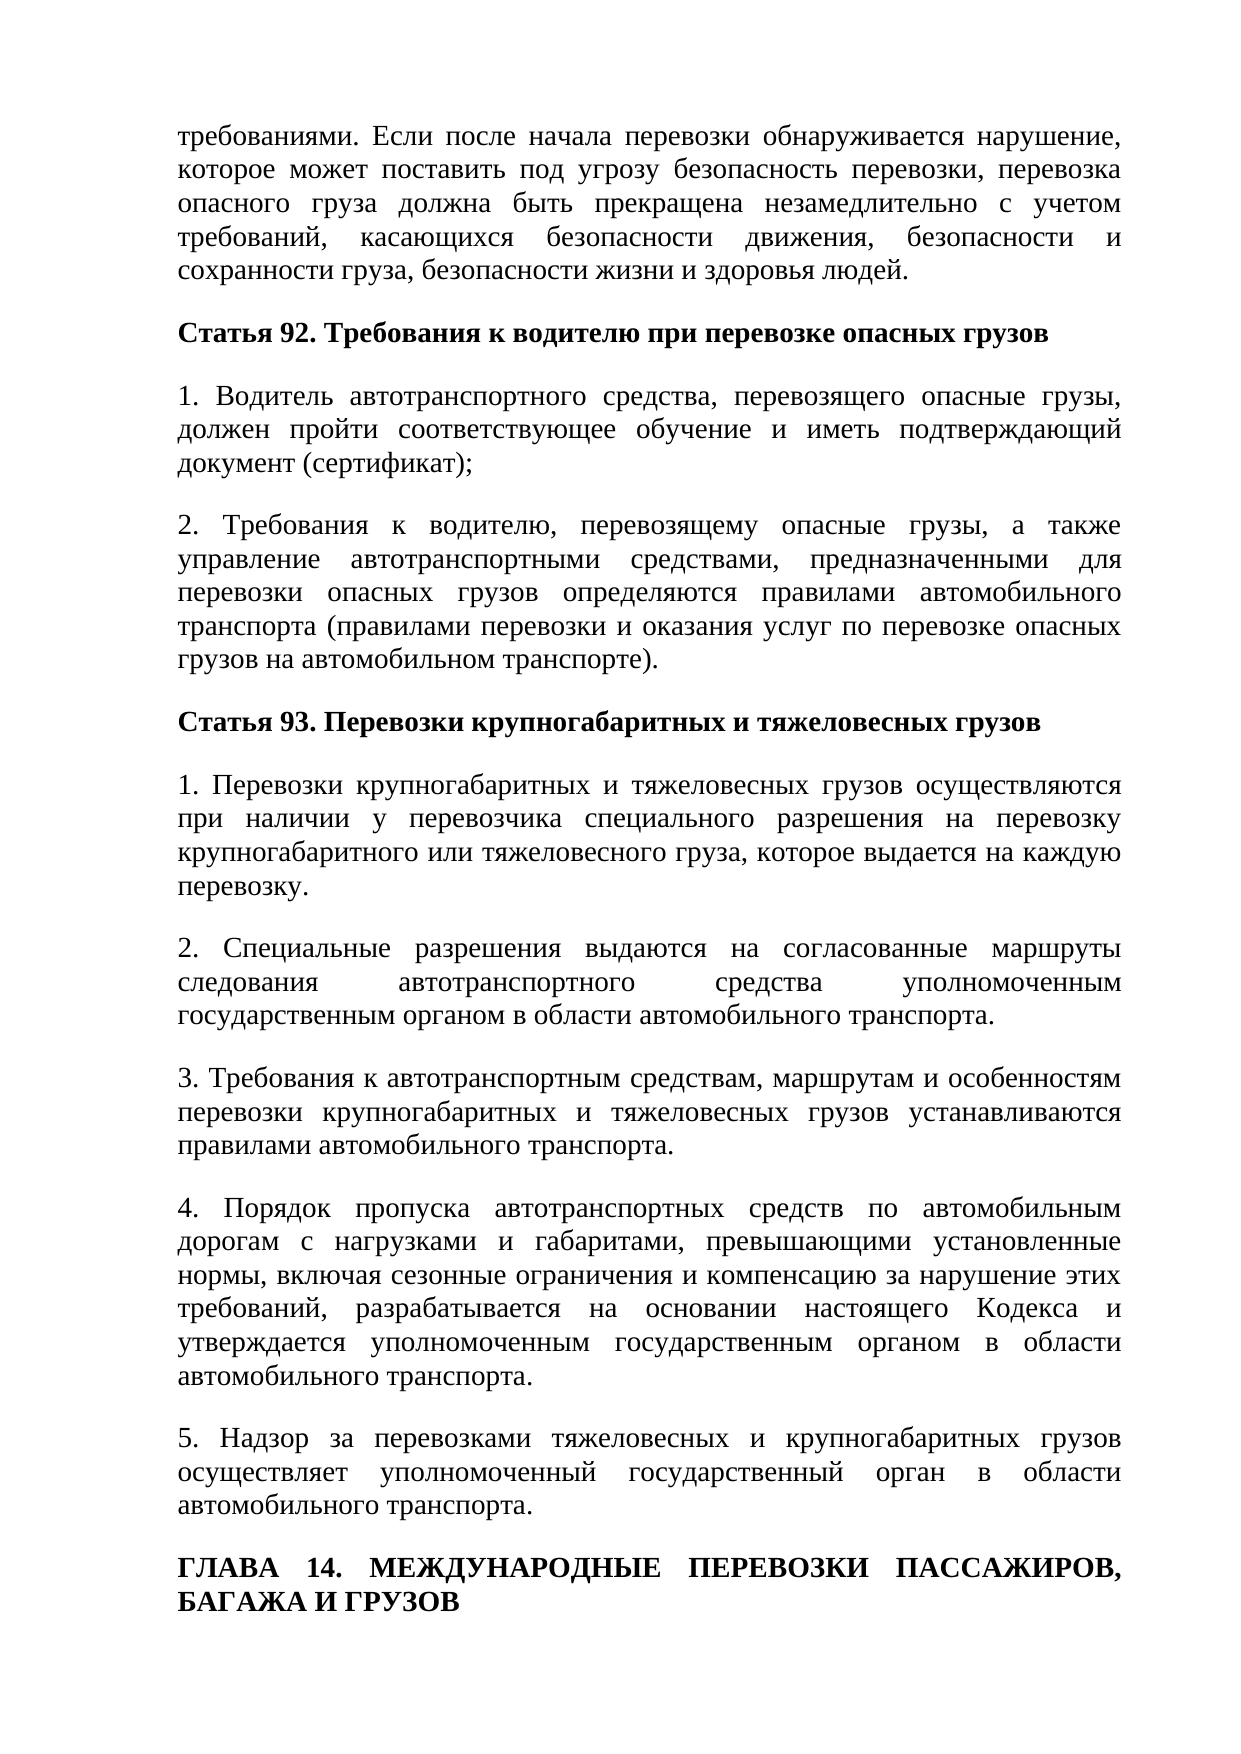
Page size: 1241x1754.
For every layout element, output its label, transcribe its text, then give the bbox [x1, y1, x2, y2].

text 3. Требования к автотранспортным средствам, маршрутам и особенностям перевозки крупногабаритных и тяжеловесных грузов устанавливаются правилами автомобильного транспорта. [177, 1060, 1122, 1161]
text 5. Надзор за перевозками тяжеловесных и крупногабаритных грузов осуществляет уполномоченный государственный орган в области автомобильного транспорта. [177, 1420, 1122, 1521]
text ГЛАВА 14. МЕЖДУНАРОДНЫЕ ПЕРЕВОЗКИ ПАССАЖИРОВ, БАГАЖА И ГРУЗОВ [177, 1550, 1122, 1617]
text Статья 93. Перевозки крупногабаритных и тяжеловесных грузов [177, 704, 1122, 738]
text 1. Перевозки крупногабаритных и тяжеловесных грузов осуществляются при наличии у перевозчика специального разрешения на перевозку крупногабаритного или тяжеловесного груза, которое выдается на каждую перевозку. [177, 767, 1122, 901]
text 2. Требования к водителю, перевозящему опасные грузы, а также управление автотранспортными средствами, предназначенными для перевозки опасных грузов определяются правилами автомобильного транспорта (правилами перевозки и оказания услуг по перевозке опасных грузов на автомобильном транспорте). [177, 507, 1122, 675]
text 4. Порядок пропуска автотранспортных средств по автомобильным дорогам с нагрузками и габаритами, превышающими установленные нормы, включая сезонные ограничения и компенсацию за нарушение этих требований, разрабатывается на основании настоящего Кодекса и утверждается уполномоченным государственным органом в области автомобильного транспорта. [177, 1190, 1122, 1391]
text 1. Водитель автотранспортного средства, перевозящего опасные грузы, должен пройти соответствующее обучение и иметь подтверждающий документ (сертификат); [177, 378, 1122, 478]
text Статья 92. Требования к водителю при перевозке опасных грузов [177, 315, 1122, 348]
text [177, 118, 1122, 286]
text 2. Специальные разрешения выдаются на согласованные маршруты следования автотранспортного средства уполномоченным государственным органом в области автомобильного транспорта. [177, 930, 1122, 1031]
